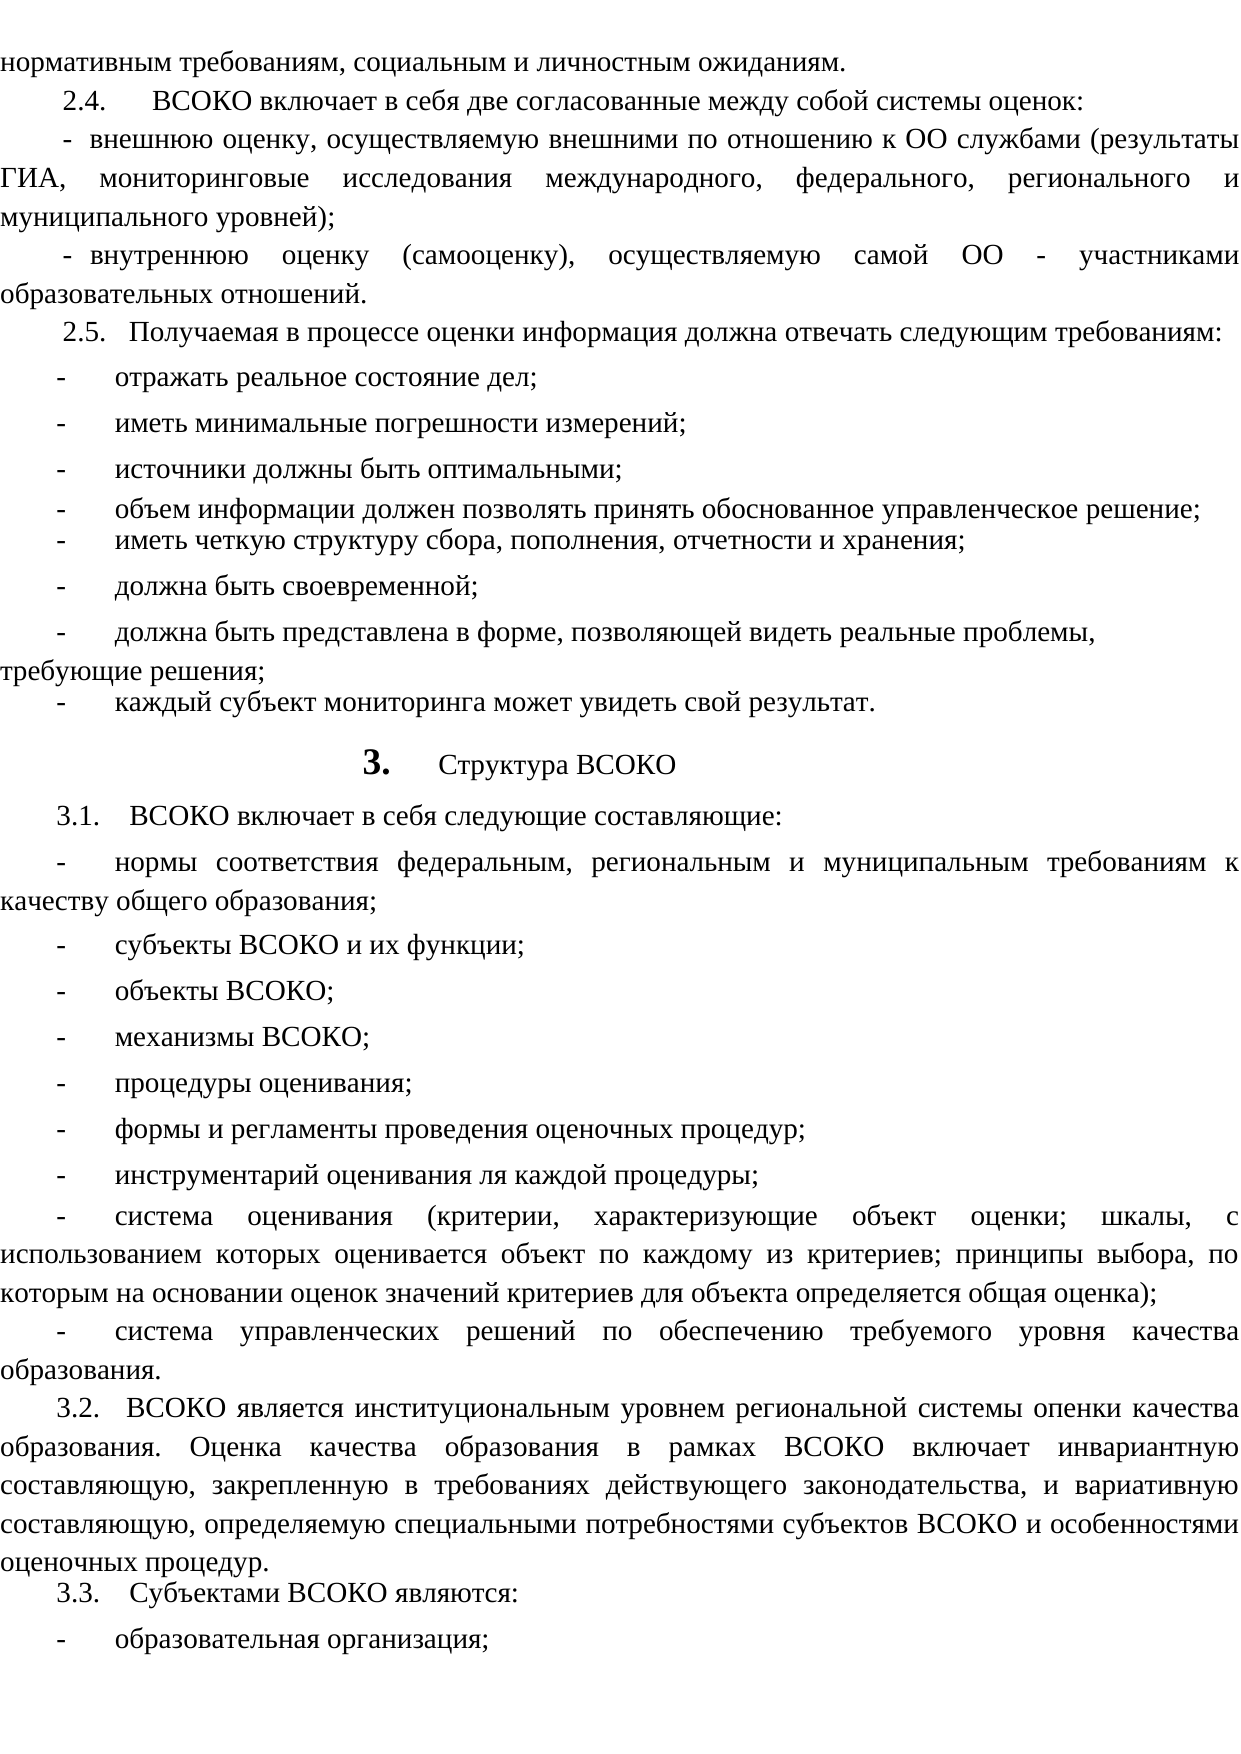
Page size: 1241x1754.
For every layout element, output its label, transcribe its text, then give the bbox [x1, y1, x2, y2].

list Структура ВСОКО [362, 744, 1240, 782]
list процедуры оценивания; [0, 1056, 1240, 1102]
list Субъектами ВСОКО являются: [0, 1579, 1240, 1609]
list механизмы ВСОКО; [0, 1010, 1240, 1056]
list ВСОКО является институциональным уровнем региональной системы опенки качества образования. Оценка качества образования в рамках ВСОКО включает инвариантную составляющую, закрепленную в требованиях действующего законодательства, и вариативную составляющую, определяемую специальными потребностями субъектов ВСОКО и особенностями оценочных процедур. [0, 1387, 1240, 1579]
list образовательная организация; [0, 1625, 1240, 1654]
list иметь четкую структуру сбора, пополнения, отчетности и хранения; [0, 526, 1240, 556]
list внутреннюю оценку (самооценку), осуществляемую самой ОО - участниками образовательных отношений. [0, 234, 1240, 311]
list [0, 41, 1240, 79]
list должна быть представлена в форме, позволяющей видеть реальные проблемы, требующие решения; [0, 611, 1240, 688]
list объем информации должен позволять принять обоснованное управленческое решение; [0, 487, 1240, 526]
list система оценивания (критерии, характеризующие объект оценки; шкалы, с использованием которых оценивается объект по каждому из критериев; принципы выбора, по которым на основании оценок значений критериев для объекта определяется общая оценка); [0, 1194, 1240, 1310]
list внешнюю оценку, осуществляемую внешними по отношению к ОО службами (результаты ГИА, мониторинговые исследования международного, федерального, регионального и муниципального уровней); [0, 118, 1240, 234]
list ВСОКО включает в себя следующие составляющие: [0, 802, 1240, 831]
list формы и регламенты проведения оценочных процедур; [0, 1102, 1240, 1148]
list Получаемая в процессе оценки информация должна отвечать следующим требованиям: [0, 311, 1240, 349]
list иметь минимальные погрешности измерений; [0, 395, 1240, 441]
list должна быть своевременной; [0, 572, 1240, 601]
list объекты ВСОКО; [0, 964, 1240, 1010]
list отражать реальное состояние дел; [0, 349, 1240, 395]
list система управленческих решений по обеспечению требуемого уровня качества образования. [0, 1310, 1240, 1387]
list ВСОКО включает в себя две согласованные между собой системы оценок: [0, 79, 1240, 118]
list нормы соответствия федеральным, региональным и муниципальным требованиям к качеству общего образования; [0, 840, 1240, 918]
list инструментарий оценивания ля каждой процедуры; [0, 1148, 1240, 1194]
list субъекты ВСОКО и их функции; [0, 918, 1240, 964]
list источники должны быть оптимальными; [0, 441, 1240, 487]
list каждый субъект мониторинга может увидеть свой результат. [0, 688, 1240, 717]
